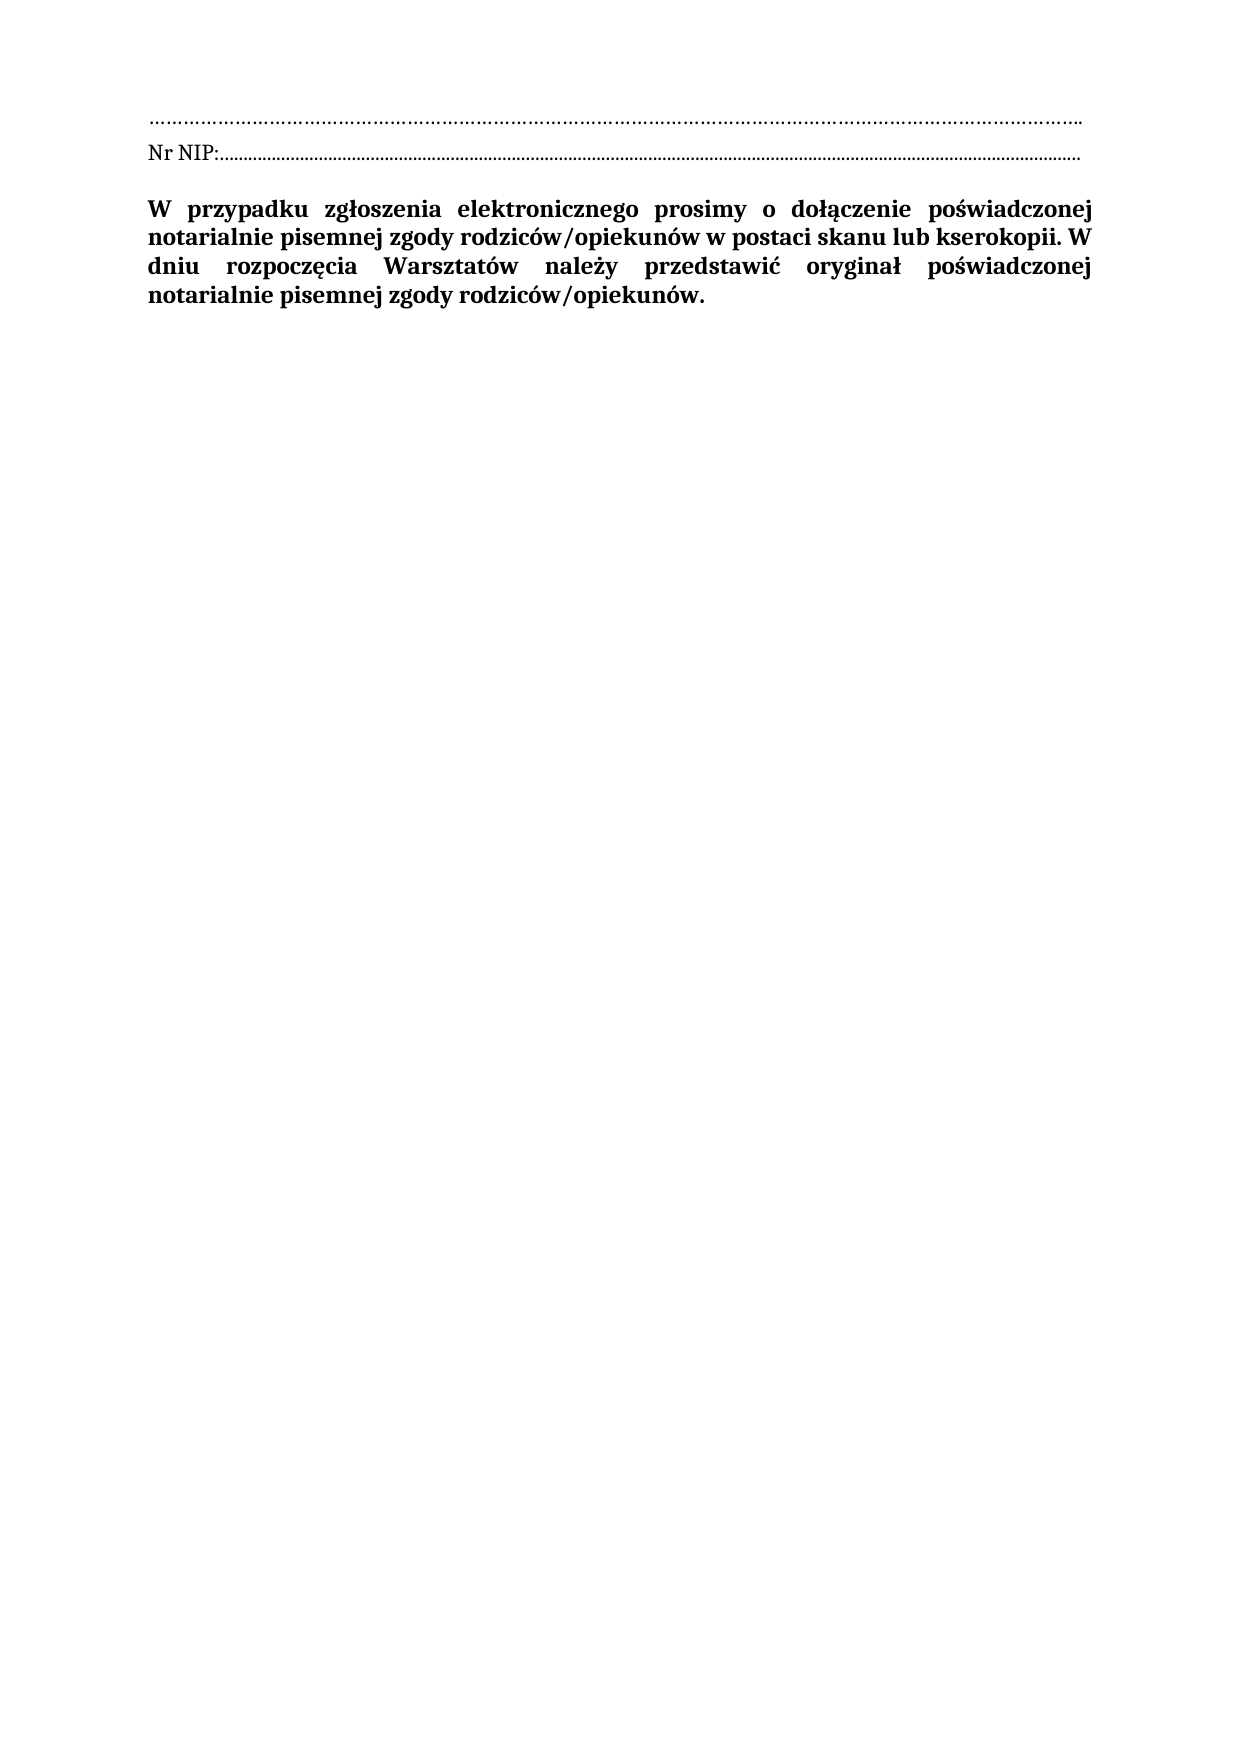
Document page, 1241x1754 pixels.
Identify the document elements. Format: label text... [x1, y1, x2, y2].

text ………………………………………………………………………………………………………………………………………………. [148, 103, 1093, 130]
text W przypadku zgłoszenia elektronicznego prosimy o dołączenie poświadczonej notarialnie pisemnej zgody rodziców/opiekunów w postaci skanu lub kserokopii. W dniu rozpoczęcia Warsztatów należy przedstawić oryginał poświadczonej notarialnie pisemnej zgody rodziców/opiekunów. [148, 194, 1093, 309]
text Nr NIP:....................................................................................................................................................................................... [148, 139, 1093, 166]
